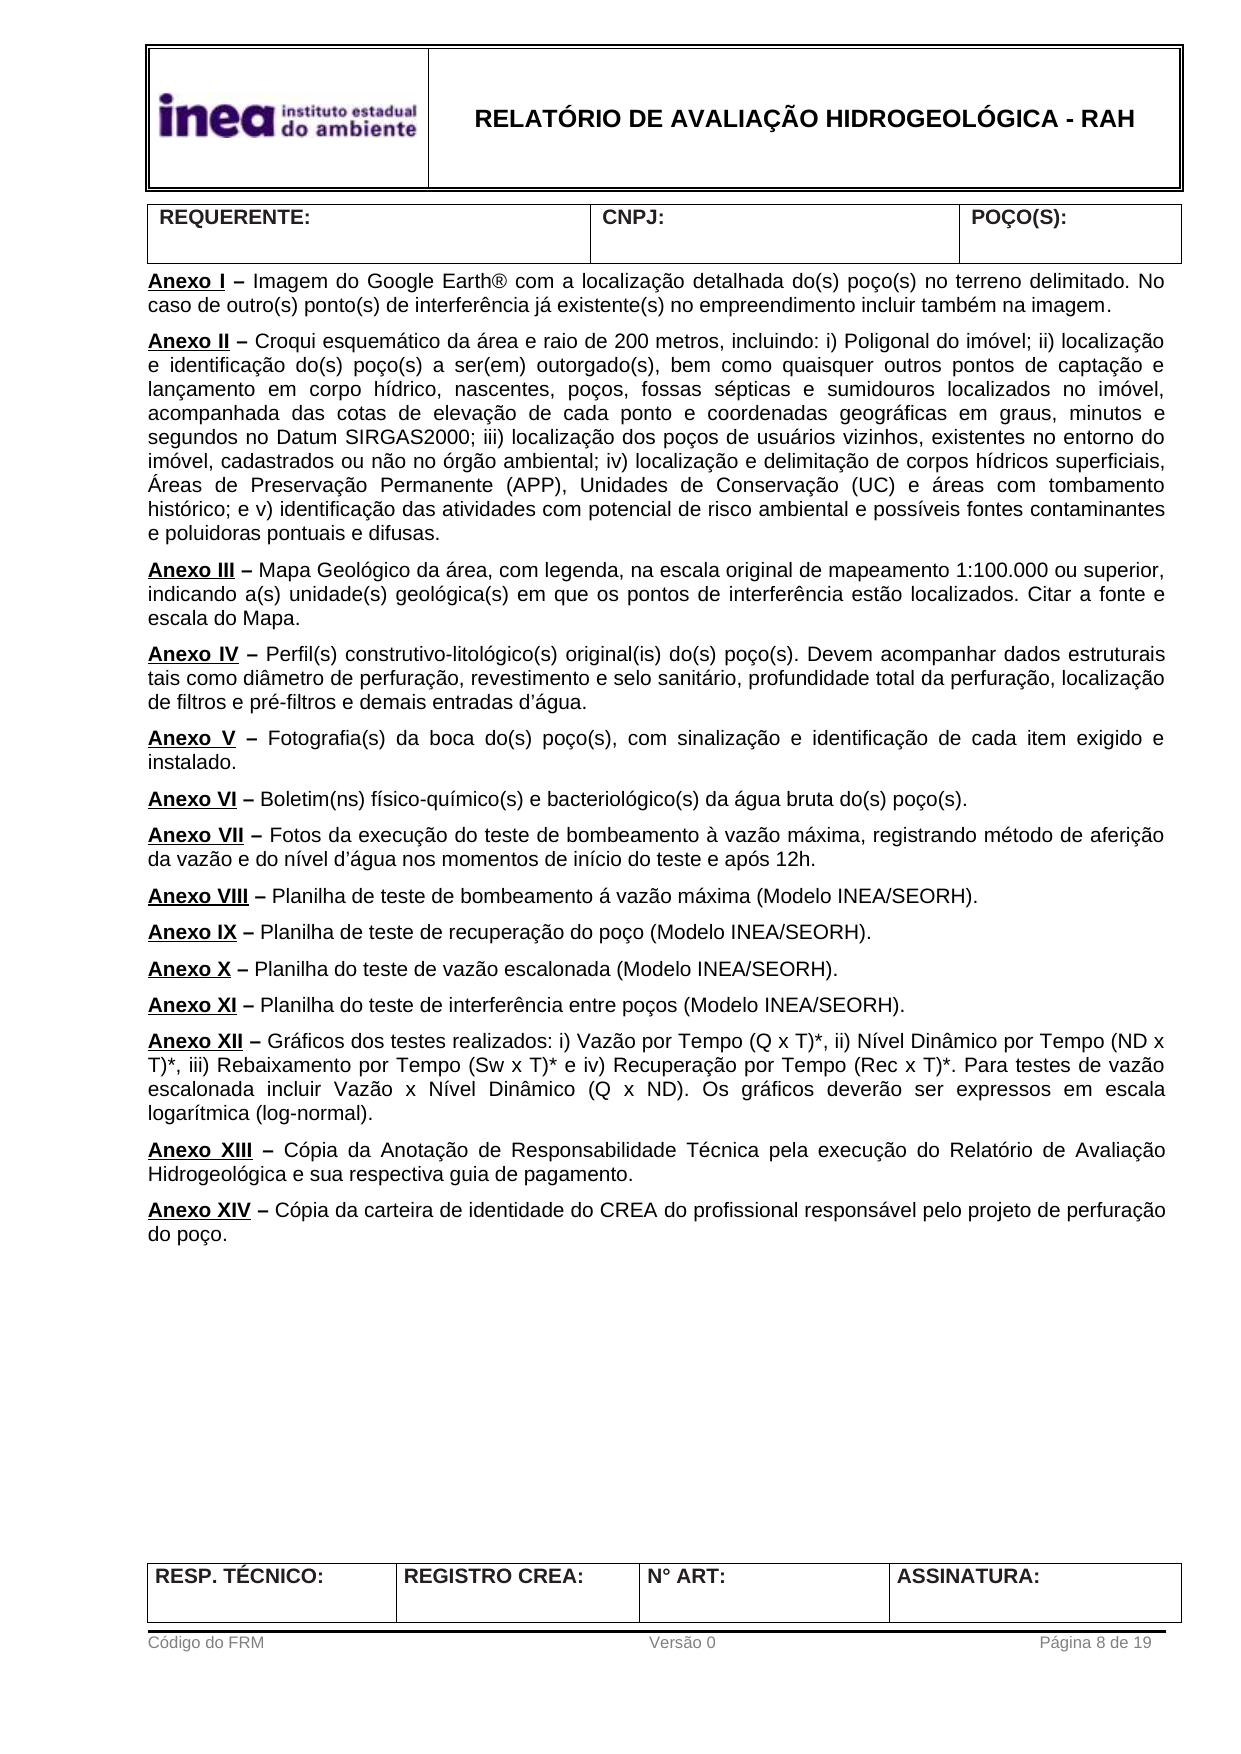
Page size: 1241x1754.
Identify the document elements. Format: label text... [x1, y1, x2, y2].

text Anexo II – Croqui esquemático da área e raio de 200 metros, incluindo: i) Poligonal do imóvel; ii) localização e identificação do(s) poço(s) a ser(em) outorgado(s), bem como quaisquer outros pontos de captação e lançamento em corpo hídrico, nascentes, poços, fossas sépticas e sumidouros localizados no imóvel, acompanhada das cotas de elevação de cada ponto e coordenadas geográficas em graus, minutos e segundos no Datum SIRGAS2000; iii) localização dos poços de usuários vizinhos, existentes no entorno do imóvel, cadastrados ou não no órgão ambiental; iv) localização e delimitação de corpos hídricos superficiais, Áreas de Preservação Permanente (APP), Unidades de Conservação (UC) e áreas com tombamento histórico; e v) identificação das atividades com potencial de risco ambiental e possíveis fontes contaminantes e poluidoras pontuais e difusas. [148, 329, 1166, 545]
text Anexo I – Imagem do Google Earth® com a localização detalhada do(s) poço(s) no terreno delimitado. No caso de outro(s) ponto(s) de interferência já existente(s) no empreendimento incluir também na imagem. [148, 269, 1166, 317]
text Anexo VIII – Planilha de teste de bombeamento á vazão máxima (Modelo INEA/SEORH). [148, 883, 1166, 907]
text Anexo XII – Gráficos dos testes realizados: i) Vazão por Tempo (Q x T)*, ii) Nível Dinâmico por Tempo (ND x T)*, iii) Rebaixamento por Tempo (Sw x T)* e iv) Recuperação por Tempo (Rec x T)*. Para testes de vazão escalonada incluir Vazão x Nível Dinâmico (Q x ND). Os gráficos deverão ser expressos em escala logarítmica (log-normal). [148, 1029, 1166, 1125]
text Anexo V – Fotografia(s) da boca do(s) poço(s), com sinalização e identificação de cada item exigido e instalado. [148, 726, 1166, 774]
text Anexo IX – Planilha de teste de recuperação do poço (Modelo INEA/SEORH). [148, 920, 1166, 944]
text Anexo VI – Boletim(ns) físico-químico(s) e bacteriológico(s) da água bruta do(s) poço(s). [148, 787, 1166, 811]
text Anexo III – Mapa Geológico da área, com legenda, na escala original de mapeamento 1:100.000 ou superior, indicando a(s) unidade(s) geológica(s) em que os pontos de interferência estão localizados. Citar a fonte e escala do Mapa. [148, 557, 1166, 629]
text Anexo XIII – Cópia da Anotação de Responsabilidade Técnica pela execução do Relatório de Avaliação Hidrogeológica e sua respectiva guia de pagamento. [148, 1138, 1166, 1186]
picture [158, 92, 418, 138]
text Anexo XIV – Cópia da carteira de identidade do CREA do profissional responsável pelo projeto de perfuração do poço. [148, 1198, 1166, 1246]
text Anexo IV – Perfil(s) construtivo-litológico(s) original(is) do(s) poço(s). Devem acompanhar dados estruturais tais como diâmetro de perfuração, revestimento e selo sanitário, profundidade total da perfuração, localização de filtros e pré-filtros e demais entradas d’água. [148, 642, 1166, 714]
text Anexo X – Planilha do teste de vazão escalonada (Modelo INEA/SEORH). [148, 956, 1166, 980]
text Anexo VII – Fotos da execução do teste de bombeamento à vazão máxima, registrando método de aferição da vazão e do nível d’água nos momentos de início do teste e após 12h. [148, 823, 1166, 871]
text Anexo XI – Planilha do teste de interferência entre poços (Modelo INEA/SEORH). [148, 993, 1166, 1017]
